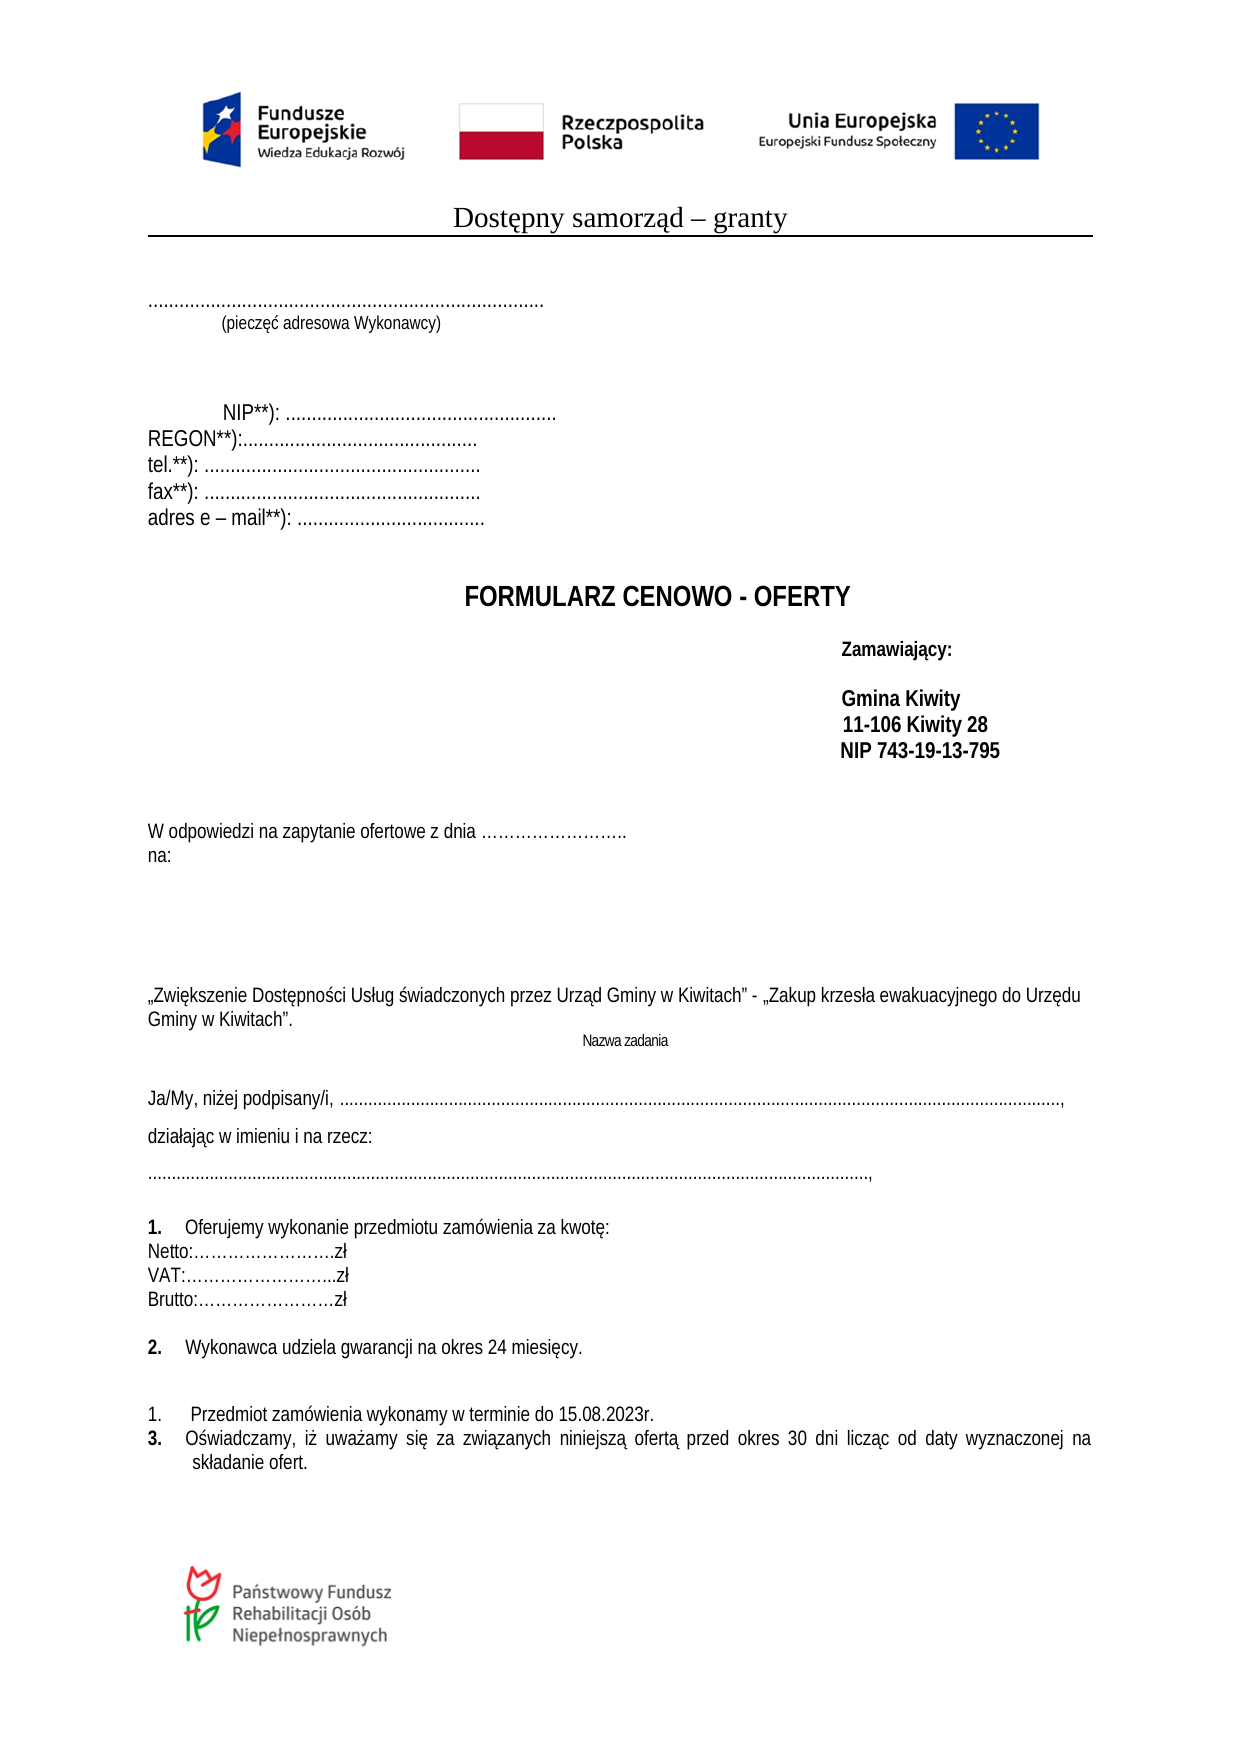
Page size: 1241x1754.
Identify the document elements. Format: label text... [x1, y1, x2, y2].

text 11-106 Kiwity 28 [148, 711, 1093, 737]
subtitle FORMULARZ CENOWO - OFERTY [148, 579, 1093, 613]
text W odpowiedzi na zapytanie ofertowe z dnia …………………….. [148, 819, 1093, 843]
text ............................................................................ [148, 286, 1093, 312]
text NIP 743-19-13-795 [148, 737, 1093, 792]
text Nazwa zadania [159, 1031, 1066, 1050]
text na: [148, 843, 1093, 867]
text działając w imieniu i na rzecz: ........................................................................................................................................................, [148, 1124, 1093, 1184]
text (pieczęć adresowa Wykonawcy) [148, 312, 1093, 334]
text adres e – mail**): .................................... [148, 504, 1093, 530]
text Ja/My, niżej podpisany/i, ........................................................................................................................................................, [148, 1086, 1093, 1110]
text Zamawiający: [691, 637, 1093, 661]
subtitle NIP**): .................................................... [148, 398, 1093, 425]
list Wykonawca udziela gwarancji na okres 24 miesięcy. [148, 1335, 1093, 1359]
list Oferujemy wykonanie przedmiotu zamówienia za kwotę: [148, 1215, 1090, 1239]
text Gmina Kiwity [298, 685, 1093, 711]
text fax**): ..................................................... [148, 478, 1093, 504]
list Oświadczamy, iż uważamy się za związanych niniejszą ofertą przed okres 30 dni licząc od daty wyznaczonej na składanie ofert. [148, 1426, 1093, 1474]
picture [184, 73, 1057, 185]
text tel.**): ..................................................... [148, 451, 1093, 478]
text „Zwiększenie Dostępności Usług świadczonych przez Urząd Gminy w Kiwitach” - „Zakup krzesła ewakuacyjnego do Urzędu Gminy w Kiwitach”. [148, 983, 1093, 1031]
text 1. Przedmiot zamówienia wykonamy w terminie do 15.08.2023r. [148, 1402, 1093, 1426]
picture [147, 1532, 428, 1681]
text VAT:……………………...zł [148, 1263, 1090, 1287]
text Netto:…………………….zł [148, 1239, 1090, 1263]
text REGON**):............................................. [148, 425, 1093, 451]
text Brutto:……………………zł [148, 1287, 1090, 1311]
